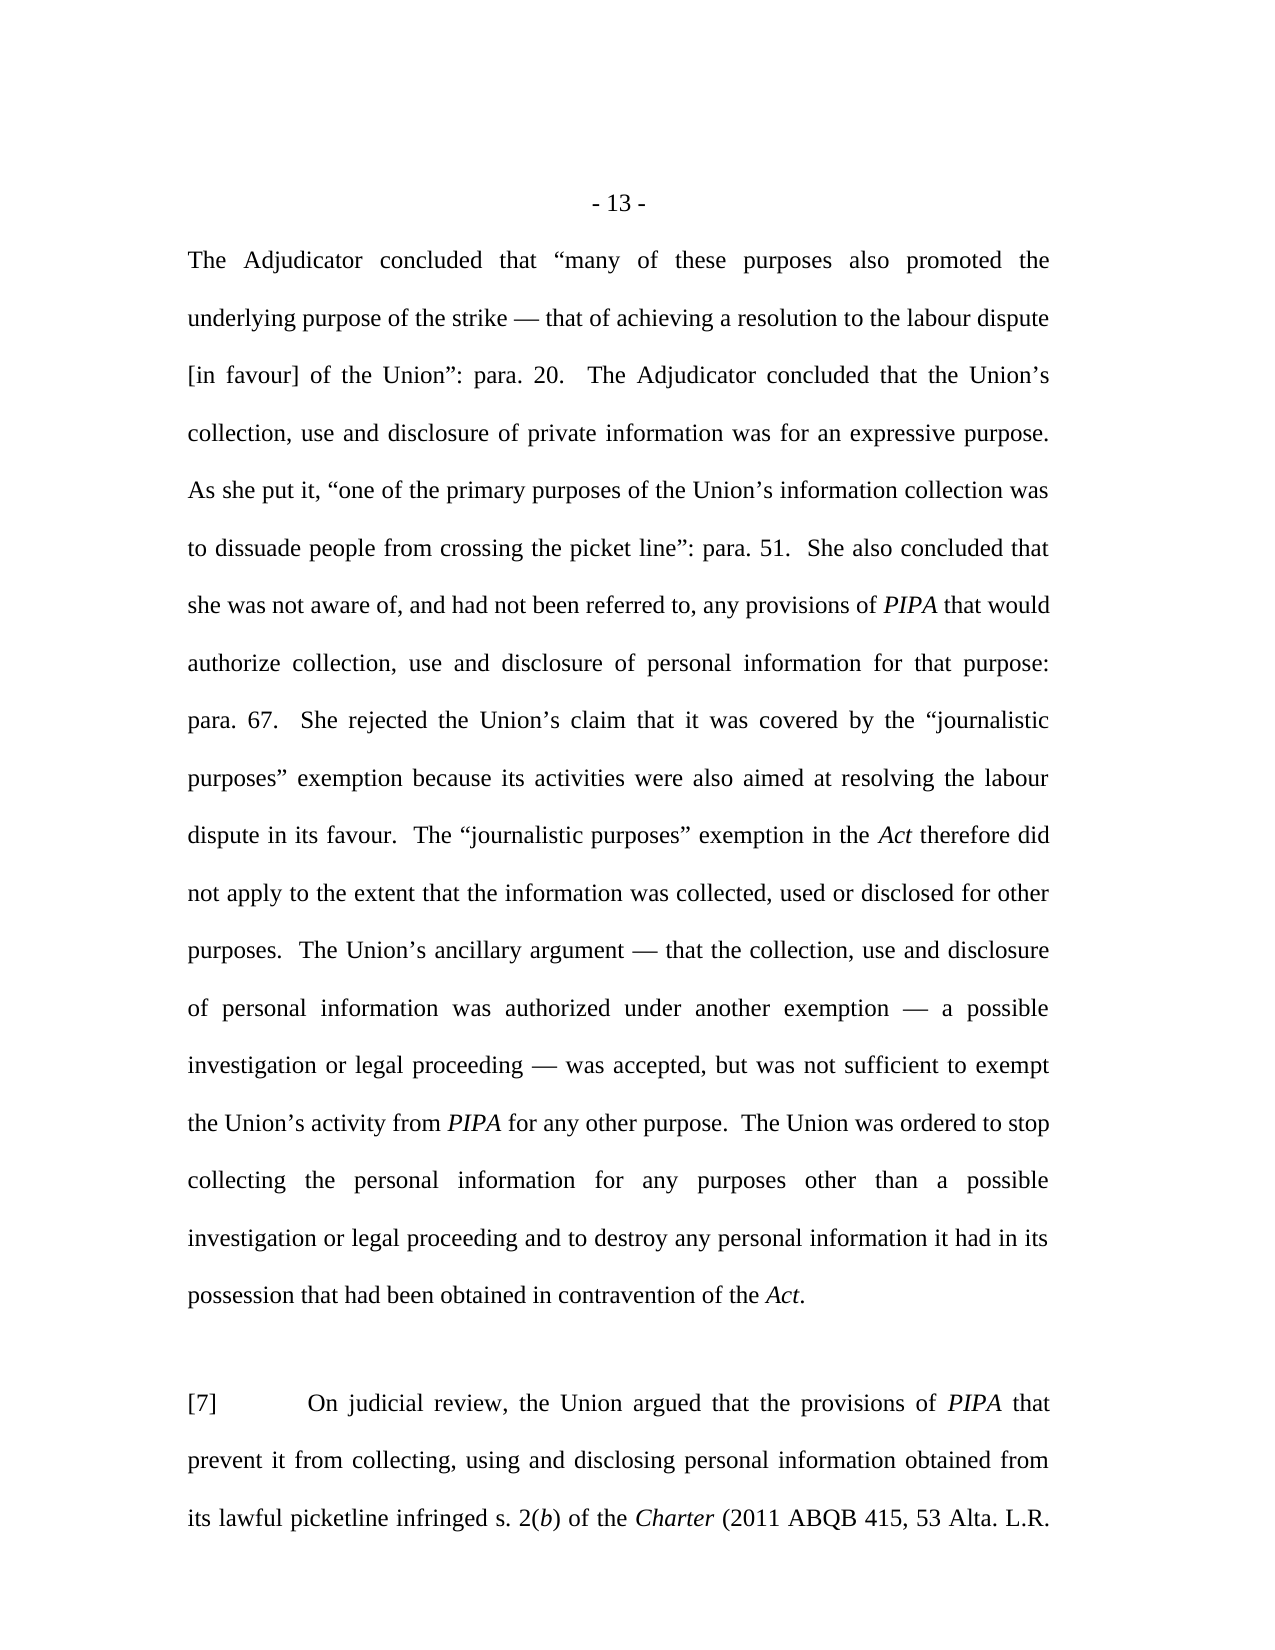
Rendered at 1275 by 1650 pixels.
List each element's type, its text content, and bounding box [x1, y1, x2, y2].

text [187, 1388, 1050, 1531]
text The Adjudicator concluded that “many of these purposes also promoted the underlying purpose of the strike — that of achieving a resolution to the labour dispute [in favour] of the Union”: para. 20. The Adjudicator concluded that the Union’s collection, use and disclosure of private information was for an expressive purpose. As she put it, “one of the primary purposes of the Union’s information collection was to dissuade people from crossing the picket line”: para. 51. She also concluded that she was not aware of, and had not been referred to, any provisions of PIPA that would authorize collection, use and disclosure of personal information for that purpose: para. 67. She rejected the Union’s claim that it was covered by the “journalistic purposes” exemption because its activities were also aimed at resolving the labour dispute in its favour. The “journalistic purposes” exemption in the Act therefore did not apply to the extent that the information was collected, used or disclosed for other purposes. The Union’s ancillary argument — that the collection, use and disclosure of personal information was authorized under another exemption — a possible investigation or legal proceeding — was accepted, but was not sufficient to exempt the Union’s activity from PIPA for any other purpose. The Union was ordered to stop collecting the personal information for any purposes other than a possible investigation or legal proceeding and to destroy any personal information it had in its possession that had been obtained in contravention of the Act. [187, 245, 1050, 1309]
